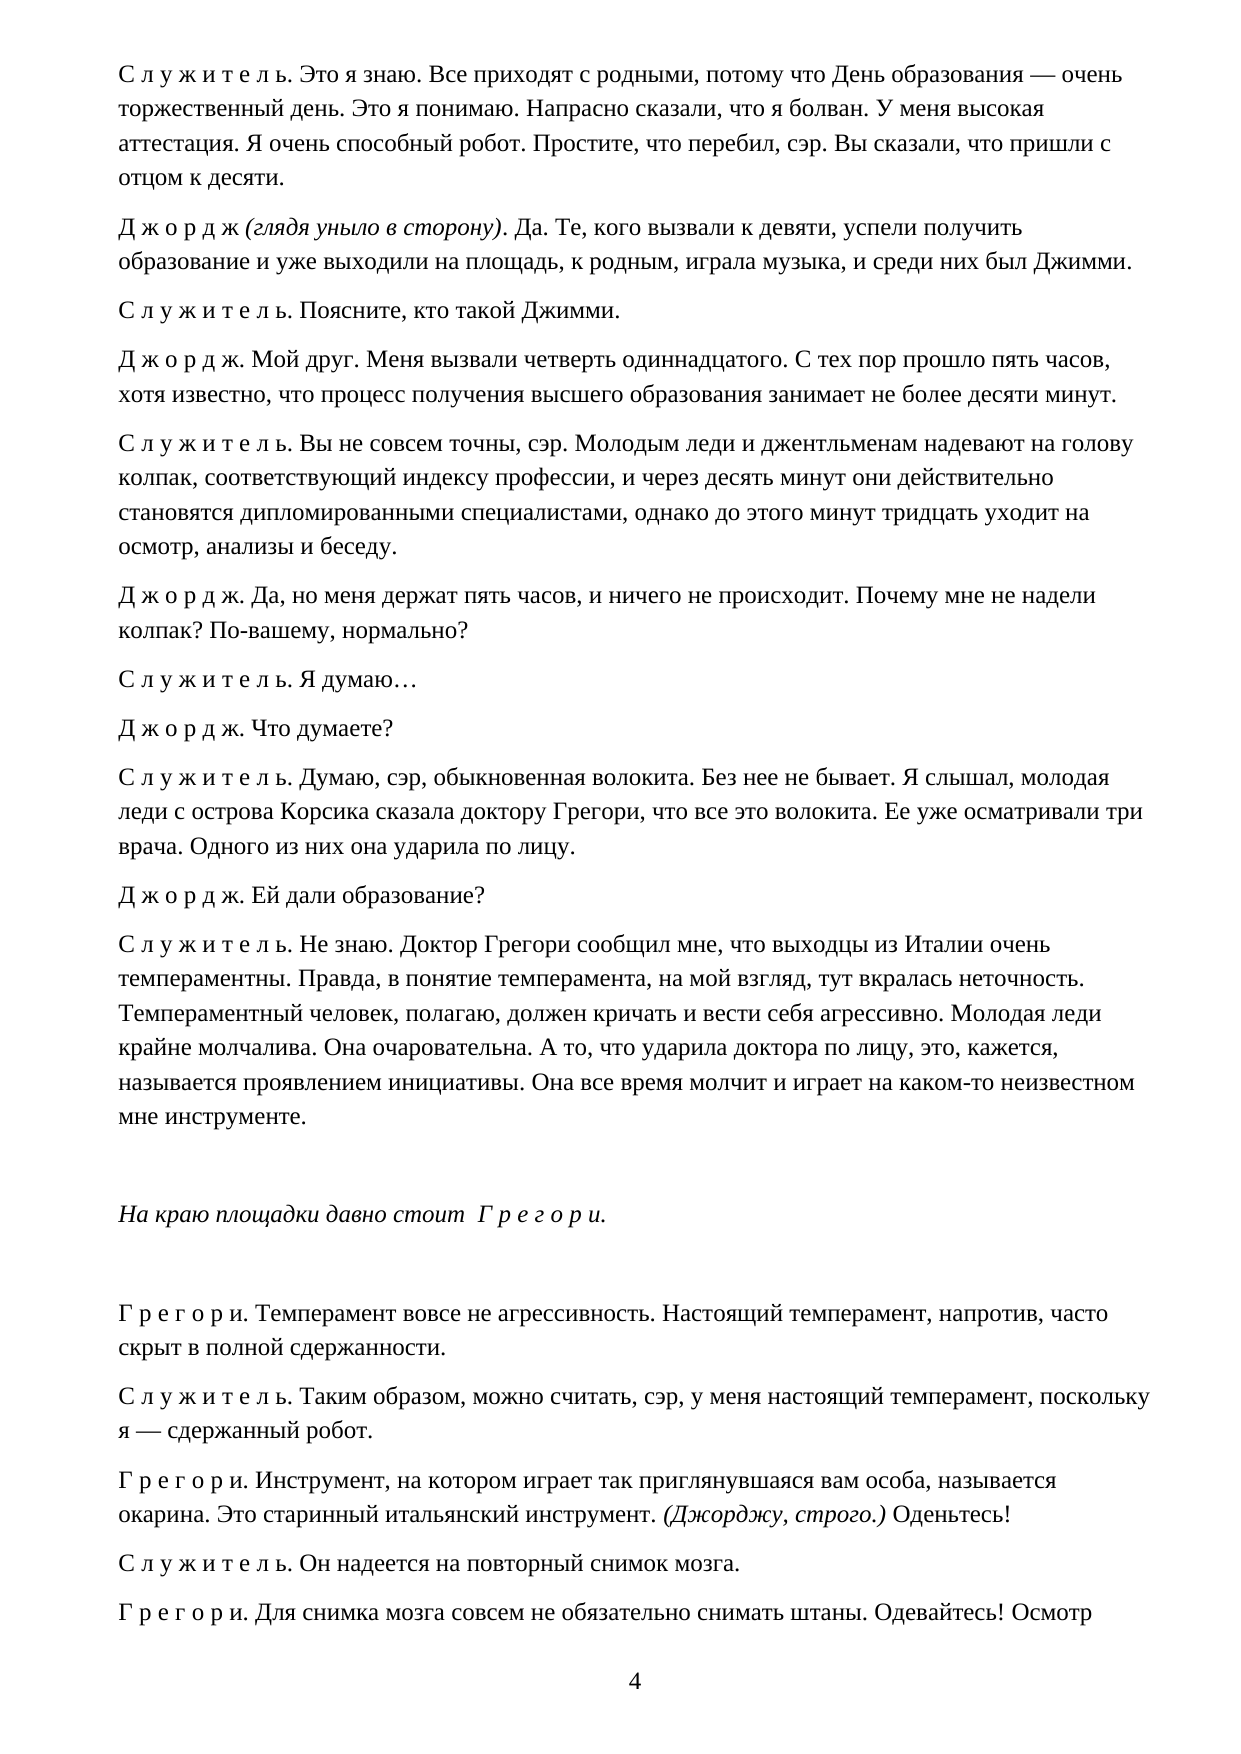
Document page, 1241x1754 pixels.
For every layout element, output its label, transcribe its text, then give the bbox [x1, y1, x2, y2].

text Д ж о р д ж. Что думаете? [118, 713, 1152, 742]
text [118, 1597, 1152, 1626]
text Г р е г о р и. Темперамент вовсе не агрессивность. Настоящий темперамент, напротив, часто скрыт в полной сдержанности. [118, 1298, 1152, 1361]
text Д ж о р д ж. Да, но меня держат пять часов, и ничего не происходит. Почему мне не надели колпак? По-вашему, нормально? [118, 580, 1152, 643]
text С л у ж и т е л ь. Я думаю… [118, 664, 1152, 692]
text С л у ж и т е л ь. Он надеется на повторный снимок мозга. [118, 1548, 1152, 1577]
text Д ж о р д ж. Мой друг. Меня вызвали четверть одиннадцатого. С тех пор прошло пять часов, хотя известно, что процесс получения высшего образования занимает не более десяти минут. [118, 344, 1152, 407]
text Д ж о р д ж (глядя уныло в сторону). Да. Те, кого вызвали к девяти, успели получить образование и уже выходили на площадь, к родным, играла музыка, и среди них был Джимми. [118, 212, 1152, 275]
text С л у ж и т е л ь. Думаю, сэр, обыкновенная волокита. Без нее не бывает. Я слышал, молодая леди с острова Корсика сказала доктору Грегори, что все это волокита. Ее уже осматривали три врача. Одного из них она ударила по лицу. [118, 762, 1152, 859]
text Д ж о р д ж. Ей дали образование? [118, 880, 1152, 909]
text С л у ж и т е л ь. Не знаю. Доктор Грегори сообщил мне, что выходцы из Италии очень темпераментны. Правда, в понятие темперамента, на мой взгляд, тут вкралась неточность. Темпераментный человек, полагаю, должен кричать и вести себя агрессивно. Молодая леди крайне молчалива. Она очаровательна. А то, что ударила доктора по лицу, это, кажется, называется проявлением инициативы. Она все время молчит и играет на каком-то неизвестном мне инструменте. [118, 929, 1152, 1130]
text С л у ж и т е л ь. Поясните, кто такой Джимми. [118, 295, 1152, 324]
text С л у ж и т е л ь. Вы не совсем точны, сэр. Молодым леди и джентльменам надевают на голову колпак, соответствующий индексу профессии, и через десять минут они действительно становятся дипломированными специалистами, однако до этого минут тридцать уходит на осмотр, анализы и беседу. [118, 428, 1152, 560]
text На краю площадки давно стоит Г р е г о р и. [118, 1199, 1152, 1228]
text Г р е г о р и. Инструмент, на котором играет так приглянувшаяся вам особа, называется окарина. Это старинный итальянский инструмент. (Джорджу, строго.) Оденьтесь! [118, 1465, 1152, 1528]
text С л у ж и т е л ь. Это я знаю. Все приходят с родными, потому что День образования — очень торжественный день. Это я понимаю. Напрасно сказали, что я болван. У меня высокая аттестация. Я очень способный робот. Простите, что перебил, сэр. Вы сказали, что пришли с отцом к десяти. [118, 59, 1152, 191]
text С л у ж и т е л ь. Таким образом, можно считать, сэр, у меня настоящий темперамент, поскольку я — сдержанный робот. [118, 1381, 1152, 1444]
